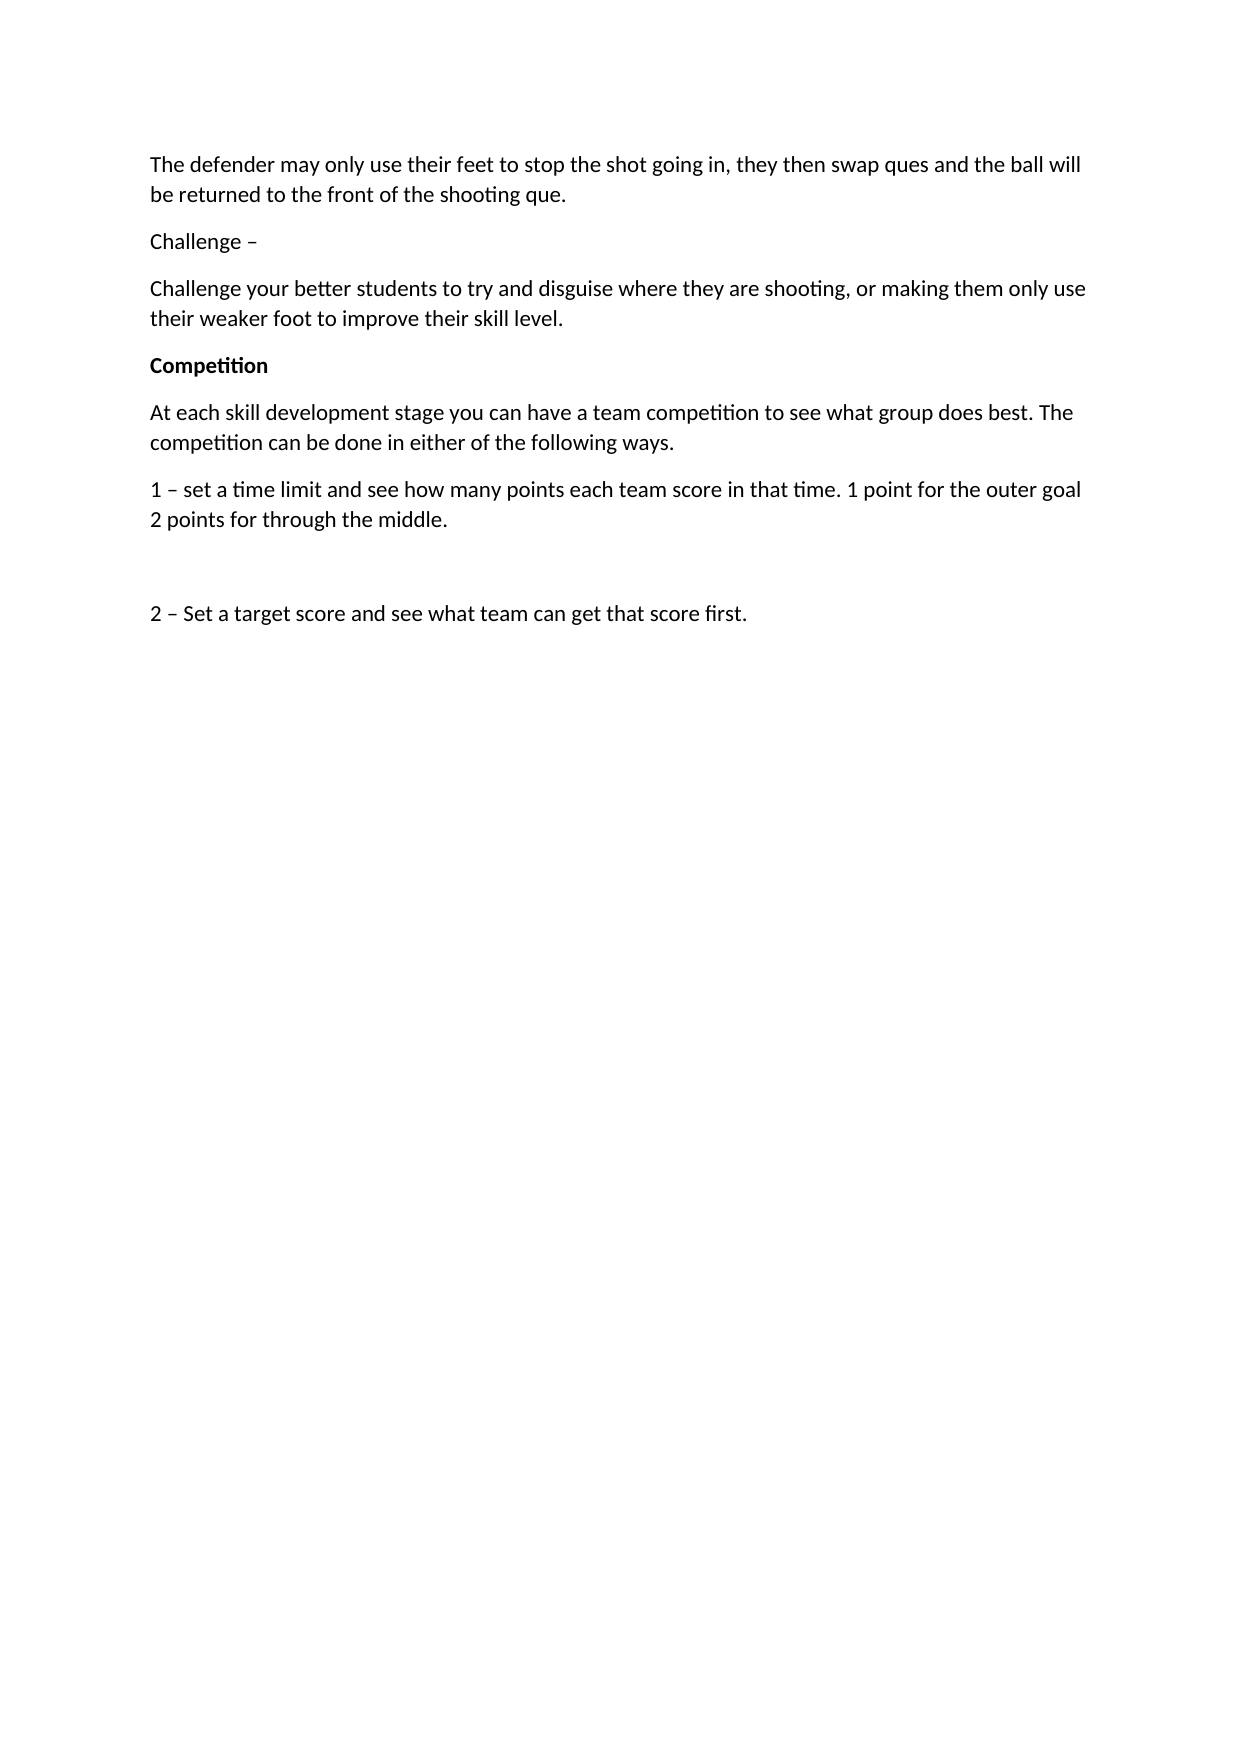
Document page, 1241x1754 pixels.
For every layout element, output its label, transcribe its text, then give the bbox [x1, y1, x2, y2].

text Challenge – [150, 227, 1090, 255]
text At each skill development stage you can have a team competition to see what group does best. The competition can be done in either of the following ways. [150, 398, 1090, 456]
text 1 – set a time limit and see how many points each team score in that time. 1 point for the outer goal 2 points for through the middle. [150, 475, 1090, 533]
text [150, 150, 1090, 208]
text Competition [150, 351, 1090, 379]
text Challenge your better students to try and disguise where they are shooting, or making them only use their weaker foot to improve their skill level. [150, 274, 1090, 332]
text 2 – Set a target score and see what team can get that score first. [150, 599, 1090, 627]
